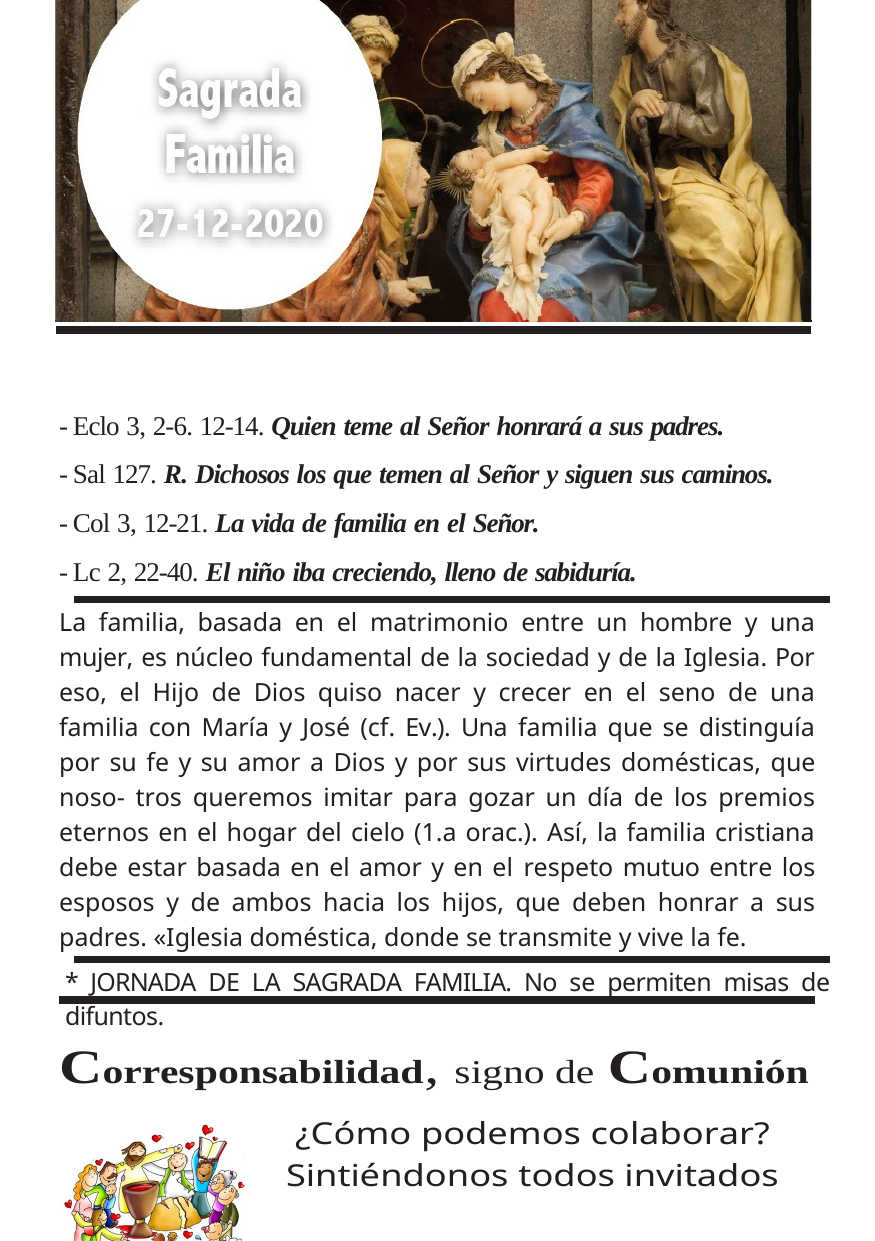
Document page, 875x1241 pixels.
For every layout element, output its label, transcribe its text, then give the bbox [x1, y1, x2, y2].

list Col 3, 12-21. La vida de familia en el Señor. [59, 507, 830, 539]
list Lc 2, 22-40. El niño iba creciendo, lleno de sabiduría. [59, 556, 830, 588]
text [259, 1154, 806, 1195]
picture [59, 1120, 249, 1241]
subtitle ¿Cómo podemos colaborar? [234, 1112, 830, 1153]
text Corresponsabilidad, signo de Comunión [59, 1039, 830, 1094]
text * JORNADA DE LA SAGRADA FAMILIA. No se permiten misas de difuntos. [65, 964, 830, 1032]
subtitle La familia, basada en el matrimonio entre un hombre y una mujer, es núcleo fundamental de la sociedad y de la Iglesia. Por eso, el Hijo de Dios quiso nacer y crecer en el seno de una familia con María y José (cf. Ev.). Una familia que se distinguía por su fe y su amor a Dios y por sus virtudes domésticas, que noso- tros queremos imitar para gozar un día de los premios eternos en el hogar del cielo (1.a orac.). Así, la familia cristiana debe estar basada en el amor y en el respeto mutuo entre los esposos y de ambos hacia los hijos, que deben honrar a sus padres. «Iglesia doméstica, donde se transmite y vive la fe. [59, 604, 815, 953]
list Eclo 3, 2-6. 12-14. Quien teme al Señor honrará a sus padres. [59, 409, 830, 441]
picture [55, 0, 812, 322]
list Sal 127. R. Dichosos los que temen al Señor y siguen sus caminos. [59, 458, 830, 490]
